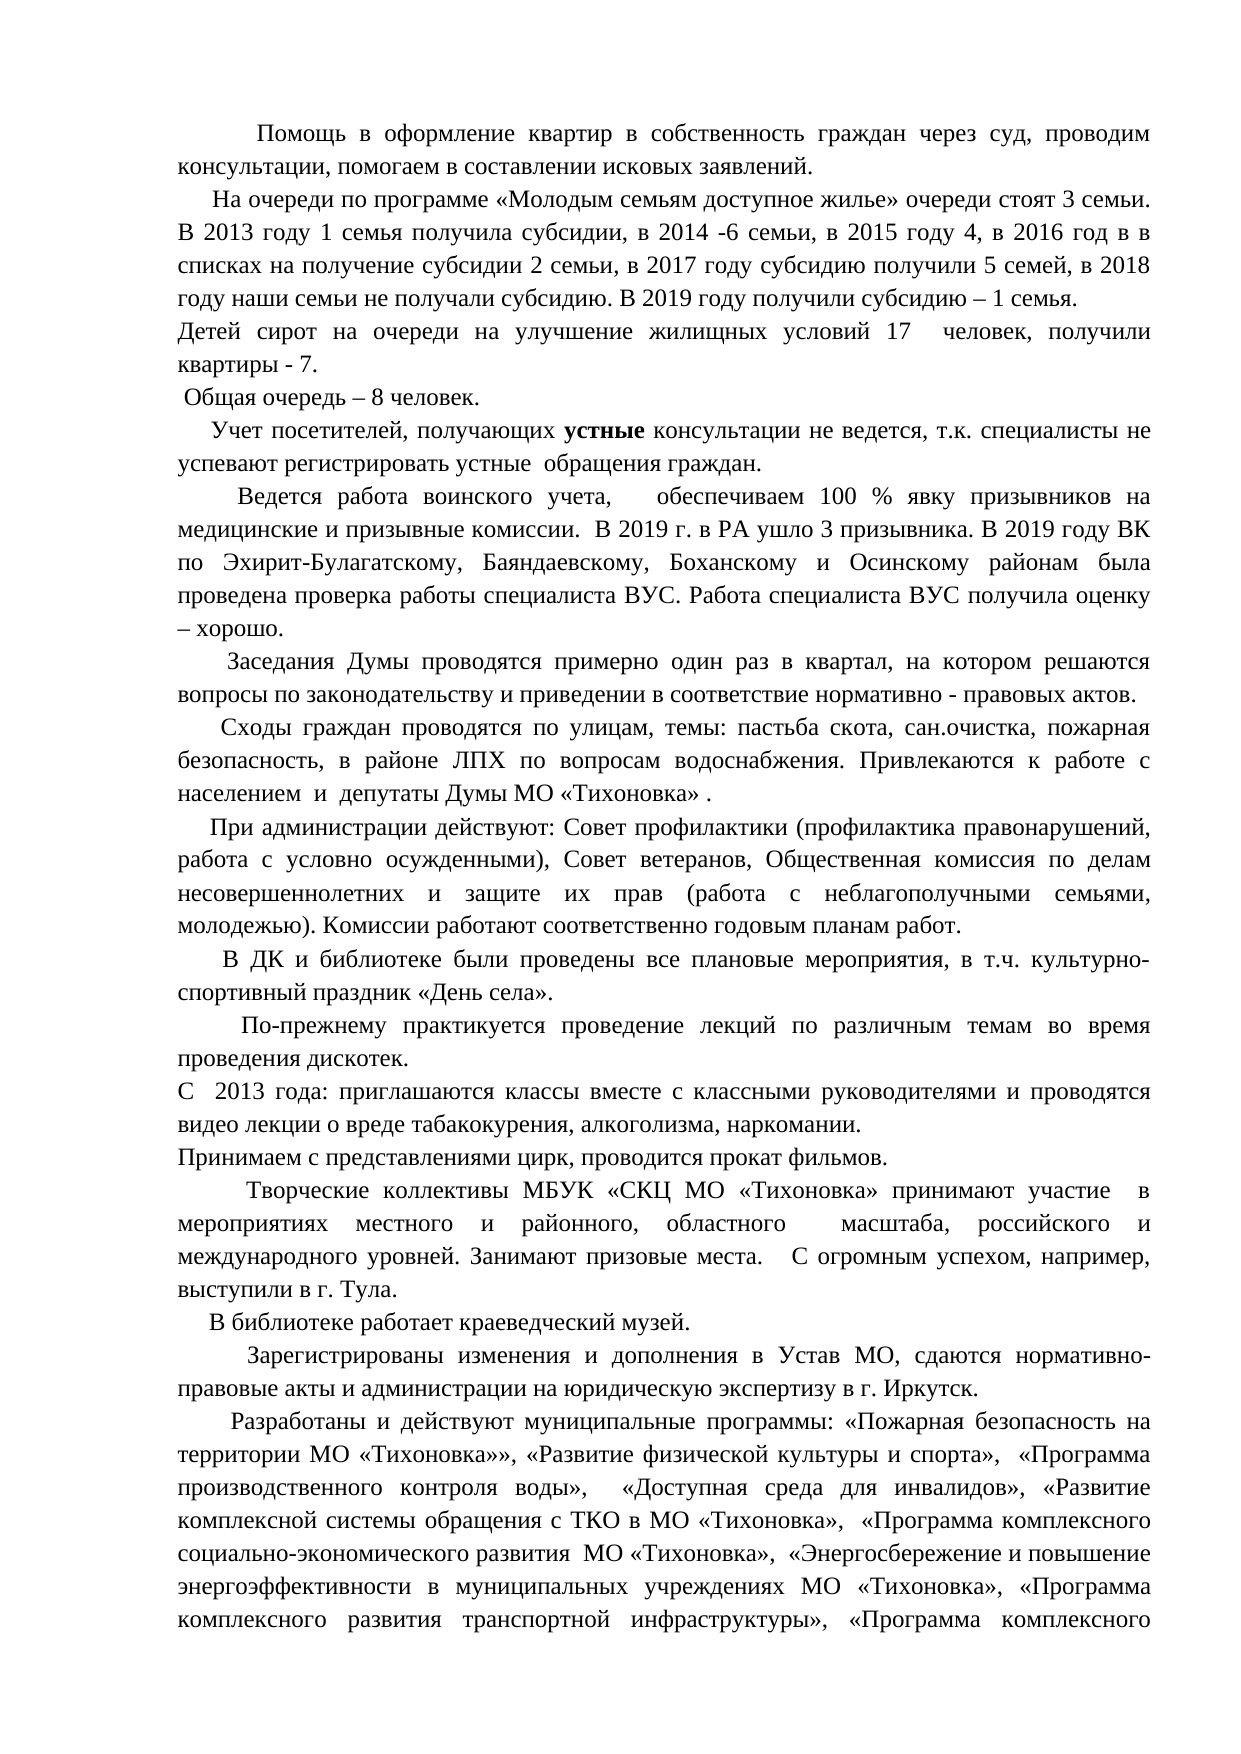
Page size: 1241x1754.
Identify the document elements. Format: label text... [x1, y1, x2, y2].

text При администрации действуют: Совет профилактики (профилактика правонарушений, работа с условно осужденными), Совет ветеранов, Общественная комиссия по делам несовершеннолетних и защите их прав (работа с неблагополучными семьями, молодежью). Комиссии работают соответственно годовым планам работ. [177, 812, 1152, 939]
text В ДК и библиотеке были проведены все плановые мероприятия, в т.ч. культурно-спортивный праздник «День села». [177, 944, 1152, 1005]
text На очереди по программе «Молодым семьям доступное жилье» очереди стоят 3 семьи. В 2013 году 1 семья получила субсидии, в 2014 -6 семьи, в 2015 году 4, в 2016 год в в списках на получение субсидии 2 семьи, в 2017 году субсидию получили 5 семей, в 2018 году наши семьи не получали субсидию. В 2019 году получили субсидию – 1 семья. [177, 184, 1152, 312]
text С 2013 года: приглашаются классы вместе с классными руководителями и проводятся видео лекции о вреде табакокурения, алкоголизма, наркомании. [177, 1076, 1152, 1137]
text По-прежнему практикуется проведение лекций по различным темам во время проведения дискотек. [177, 1010, 1152, 1071]
text В библиотеке работает краеведческий музей. [177, 1307, 1152, 1336]
text Сходы граждан проводятся по улицам, темы: пастьба скота, сан.очистка, пожарная безопасность, в районе ЛПХ по вопросам водоснабжения. Привлекаются к работе с населением и депутаты Думы МО «Тихоновка» . [177, 712, 1152, 807]
text Учет посетителей, получающих устные консультации не ведется, т.к. специалисты не успевают регистрировать устные обращения граждан. [177, 415, 1152, 477]
text Творческие коллективы МБУК «СКЦ МО «Тихоновка» принимают участие в мероприятиях местного и районного, областного масштаба, российского и международного уровней. Занимают призовые места. С огромным успехом, например, выступили в г. Тула. [177, 1175, 1152, 1303]
text Зарегистрированы изменения и дополнения в Устав МО, сдаются нормативно-правовые акты и администрации на юридическую экспертизу в г. Иркутск. [177, 1340, 1152, 1402]
text Ведется работа воинского учета, обеспечиваем 100 % явку призывников на медицинские и призывные комиссии. В 2019 г. в РА ушло 3 призывника. В 2019 году ВК по Эхирит-Булагатскому, Баяндаевскому, Боханскому и Осинскому районам была проведена проверка работы специалиста ВУС. Работа специалиста ВУС получила оценку – хорошо. [177, 481, 1152, 642]
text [177, 1406, 1152, 1633]
text Принимаем с представлениями цирк, проводится прокат фильмов. [177, 1142, 1152, 1171]
text Детей сирот на очереди на улучшение жилищных условий 17 человек, получили квартиры - 7. [177, 316, 1152, 378]
text Заседания Думы проводятся примерно один раз в квартал, на котором решаются вопросы по законодательству и приведении в соответствие нормативно - правовых актов. [177, 646, 1152, 708]
text Общая очередь – 8 человек. [177, 382, 1152, 411]
text Помощь в оформление квартир в собственность граждан через суд, проводим консультации, помогаем в составлении исковых заявлений. [177, 118, 1152, 180]
